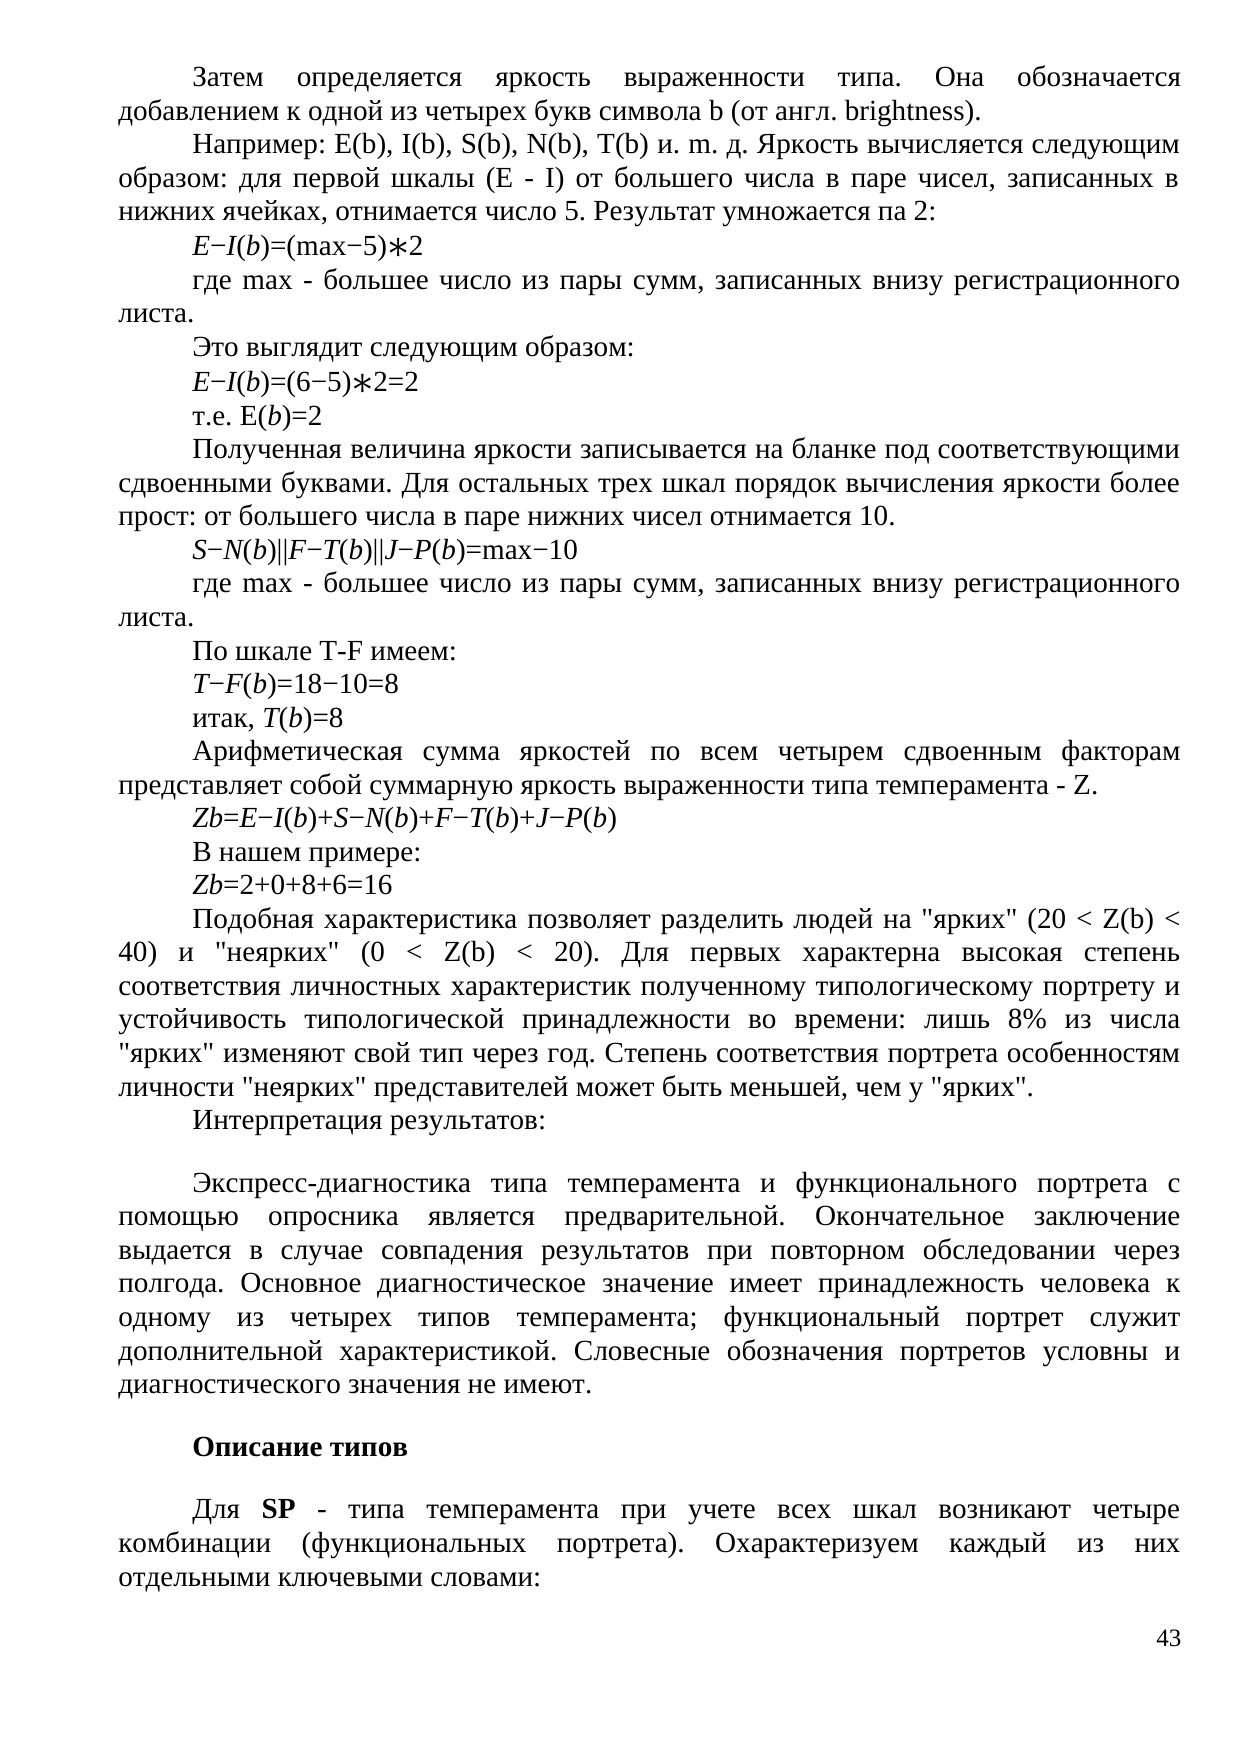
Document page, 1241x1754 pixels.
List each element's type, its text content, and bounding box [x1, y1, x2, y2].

text E−I(b)=(6−5)∗2=2 [118, 363, 1181, 398]
text Для SР - типа темперамента при учете всех шкал возникают четыре комбинации (функциональных портрета). Охарактеризуем каждый из них отдельными ключевыми словами: [118, 1492, 1181, 1592]
text В нашем примере: [118, 834, 1181, 867]
text итак, T(b)=8 [118, 700, 1181, 733]
text Подобная характеристика позволяет разделить людей на "ярких" (20 < Z(b) < 40) и "неярких" (0 < Z(b) < 20). Для первых характерна высокая степень соответствия личностных характеристик полученному типологическому портрету и устойчивость типологической принадлежности во времени: лишь 8% из числа "ярких" изменяют свой тип через год. Степень соответствия портрета особенностям личности "неярких" представителей может быть меньшей, чем у "ярких". [118, 901, 1181, 1102]
text Арифметическая сумма яркостей по всем четырем сдвоенным факторам представляет собой суммарную яркость выраженности типа темперамента - Z. [118, 733, 1181, 800]
text По шкале T-F имеем: [118, 633, 1181, 666]
text Например: E(b), I(b), S(b), N(b), T(b) и. m. д. Яркость вычисляется следующим образом: для первой шкалы (Е - I) от большего числа в паре чисел, записанных в нижних ячейках, отнимается число 5. Результат умножается па 2: [118, 126, 1181, 227]
text Zb=E−I(b)+S−N(b)+F−T(b)+J−P(b) [118, 800, 1181, 834]
text Это выглядит следующим образом: [118, 329, 1181, 363]
text т.е. Е(b)=2 [118, 398, 1181, 431]
subtitle Описание типов [118, 1429, 1181, 1462]
text Экспресс-диагностика типа темперамента и функционального портрета с помощью опросника является предварительной. Окончательное заключение выдается в случае совпадения результатов при повторном обследовании через полгода. Основное диагностическое значение имеет принадлежность человека к одному из четырех типов темперамента; функциональный портрет служит дополнительной характеристикой. Словесные обозначения портретов условны и диагностического значения не имеют. [118, 1165, 1181, 1400]
text T−F(b)=18−10=8 [118, 666, 1181, 700]
text E−I(b)=(max−5)∗2 [118, 227, 1181, 262]
text где max - большее число из пары сумм, записанных внизу регистрационного листа. [118, 566, 1181, 633]
text Полученная величина яркости записывается на бланке под соответствующими сдвоенными буквами. Для остальных трех шкал порядок вычисления яркости более прост: от большего числа в паре нижних чисел отнимается 10. [118, 431, 1181, 532]
text S−N(b)||F−T(b)||J−P(b)=max−10 [118, 532, 1181, 566]
text Zb=2+0+8+6=16 [118, 867, 1181, 901]
text Затем определяется яркость выраженности типа. Она обозначается добавлением к одной из четырех букв символа b (от англ. brightness). [118, 59, 1181, 126]
text где max - большее число из пары сумм, записанных внизу регистрационного листа. [118, 262, 1181, 329]
text Интерпретация результатов: [118, 1102, 1181, 1136]
